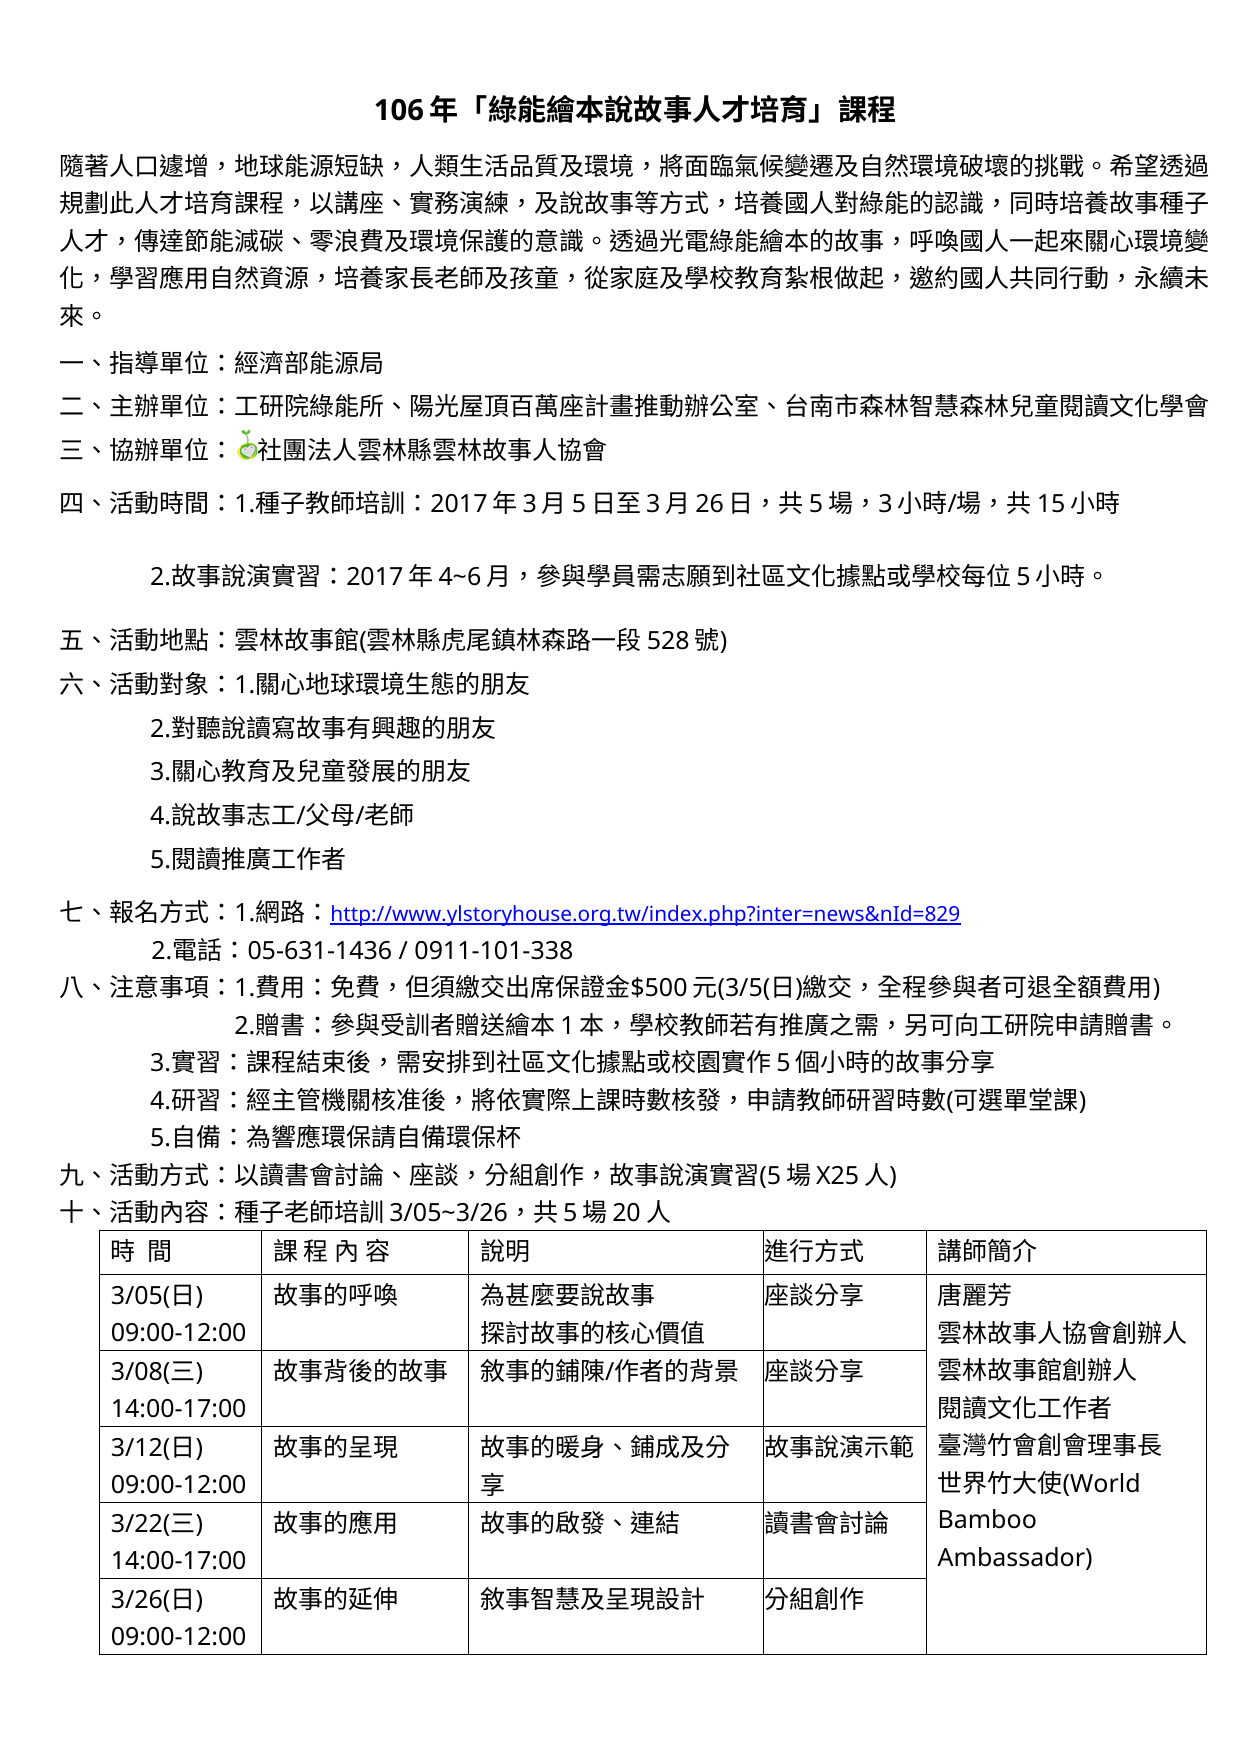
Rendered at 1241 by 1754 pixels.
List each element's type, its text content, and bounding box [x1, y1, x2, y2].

text 2.電話：05-631-1436 / 0911-101-338 [59, 929, 1211, 967]
picture [234, 426, 258, 460]
text 2.贈書：參與受訓者贈送繪本1本，學校教師若有推廣之需，另可向工研院申請贈書。 [234, 1004, 1211, 1042]
text 二、主辦單位：工研院綠能所、陽光屋頂百萬座計畫推動辦公室、台南市森林智慧森林兒童閱讀文化學會 [59, 396, 1211, 421]
table_cell 3/22(三) 14:00-17:00 [100, 1503, 261, 1578]
text 八、注意事項：1.費用：免費，但須繳交出席保證金$500元(3/5(日)繳交，全程參與者可退全額費用) [59, 967, 1211, 1004]
table_cell 3/08(三) 14:00-17:00 [100, 1351, 261, 1426]
table_cell 為甚麼要說故事 探討故事的核心價值 [469, 1275, 763, 1350]
table_header 課 程 內 容 [262, 1231, 468, 1274]
table_cell 敘事的鋪陳/作者的背景 [469, 1351, 763, 1426]
table_cell 故事的延伸 [262, 1579, 468, 1654]
table_header 說明 [469, 1231, 763, 1274]
text 三、協辦單位：社團法人雲林縣雲林故事人協會 [59, 439, 1211, 464]
table_cell 敘事智慧及呈現設計 [469, 1579, 763, 1654]
table_cell 故事的暖身、鋪成及分享 [469, 1427, 763, 1502]
table_cell 3/26(日) 09:00-12:00 [100, 1579, 261, 1654]
table_cell 故事的啟發、連結 [469, 1503, 763, 1578]
table_cell 讀書會討論 [764, 1503, 926, 1578]
table_cell 故事的呼喚 [262, 1275, 468, 1350]
table_header 時 間 [100, 1231, 261, 1274]
table_cell 故事的應用 [262, 1503, 468, 1578]
text 一、指導單位：經濟部能源局 [59, 352, 1211, 377]
text 3.關心教育及兒童發展的朋友 [59, 761, 1211, 786]
text 九、活動方式：以讀書會討論、座談，分組創作，故事說演實習(5場X25人) [59, 1154, 1211, 1192]
table_cell 座談分享 [764, 1275, 926, 1350]
text 3.實習：課程結束後，需安排到社區文化據點或校園實作5個小時的故事分享 [59, 1042, 1211, 1079]
table_cell 3/12(日) 09:00-12:00 [100, 1427, 261, 1502]
table_cell 分組創作 [764, 1579, 926, 1654]
table_header 進行方式 [764, 1231, 926, 1274]
table_cell 3/05(日) 09:00-12:00 [100, 1275, 261, 1350]
table_cell 故事的呈現 [262, 1427, 468, 1502]
table_cell 座談分享 [764, 1351, 926, 1426]
text 2.故事說演實習：2017年4~6月，參與學員需志願到社區文化據點或學校每位5小時。 [59, 556, 1226, 593]
text 5.閱讀推廣工作者 [59, 848, 1211, 873]
table_cell 故事說演示範 [764, 1427, 926, 1502]
text 七、報名方式：1.網路：http://www.ylstoryhouse.org.tw/index.php?inter=news&nId=829 [59, 892, 1211, 929]
text 六、活動對象：1.關心地球環境生態的朋友 [59, 673, 1211, 698]
text 隨著人口遽增，地球能源短缺，人類生活品質及環境，將面臨氣候變遷及自然環境破壞的挑戰。希望透過規劃此人才培育課程，以講座、實務演練，及說故事等方式，培養國人對綠能的認識，同時培養故事種子人才，傳達節能減碳、零浪費及環境保護的意識。透過光電綠能繪本的故事，呼喚國人一起來關心環境變化，學習應用自然資源，培養家長老師及孩童，從家庭及學校教育紮根做起，邀約國人共同行動，永續未來。 [59, 146, 1211, 333]
text 4.說故事志工/父母/老師 [59, 804, 1211, 829]
text 106年「綠能繪本說故事人才培育」課程 [59, 71, 1211, 146]
table_header 講師簡介 [927, 1231, 1206, 1274]
text 4.研習：經主管機關核准後，將依實際上課時數核發，申請教師研習時數(可選單堂課) [59, 1079, 1211, 1117]
text 5.自備：為響應環保請自備環保杯 [59, 1117, 1211, 1154]
table_cell 故事背後的故事 [262, 1351, 468, 1426]
text 2.對聽說讀寫故事有興趣的朋友 [59, 717, 1211, 742]
text 十、活動內容：種子老師培訓3/05~3/26，共5場20人 [59, 1192, 1211, 1229]
text 五、活動地點：雲林故事館(雲林縣虎尾鎮林森路一段528號) [59, 629, 1211, 654]
text 四、活動時間：1.種子教師培訓：2017年3月5日至3月26日，共5場，3小時/場，共15小時 [59, 483, 1211, 519]
table_cell 唐麗芳 雲林故事人協會創辦人 雲林故事館創辦人 閱讀文化工作者 臺灣竹會創會理事長 世界竹大使(World Bamboo Ambassador) [927, 1275, 1206, 1654]
